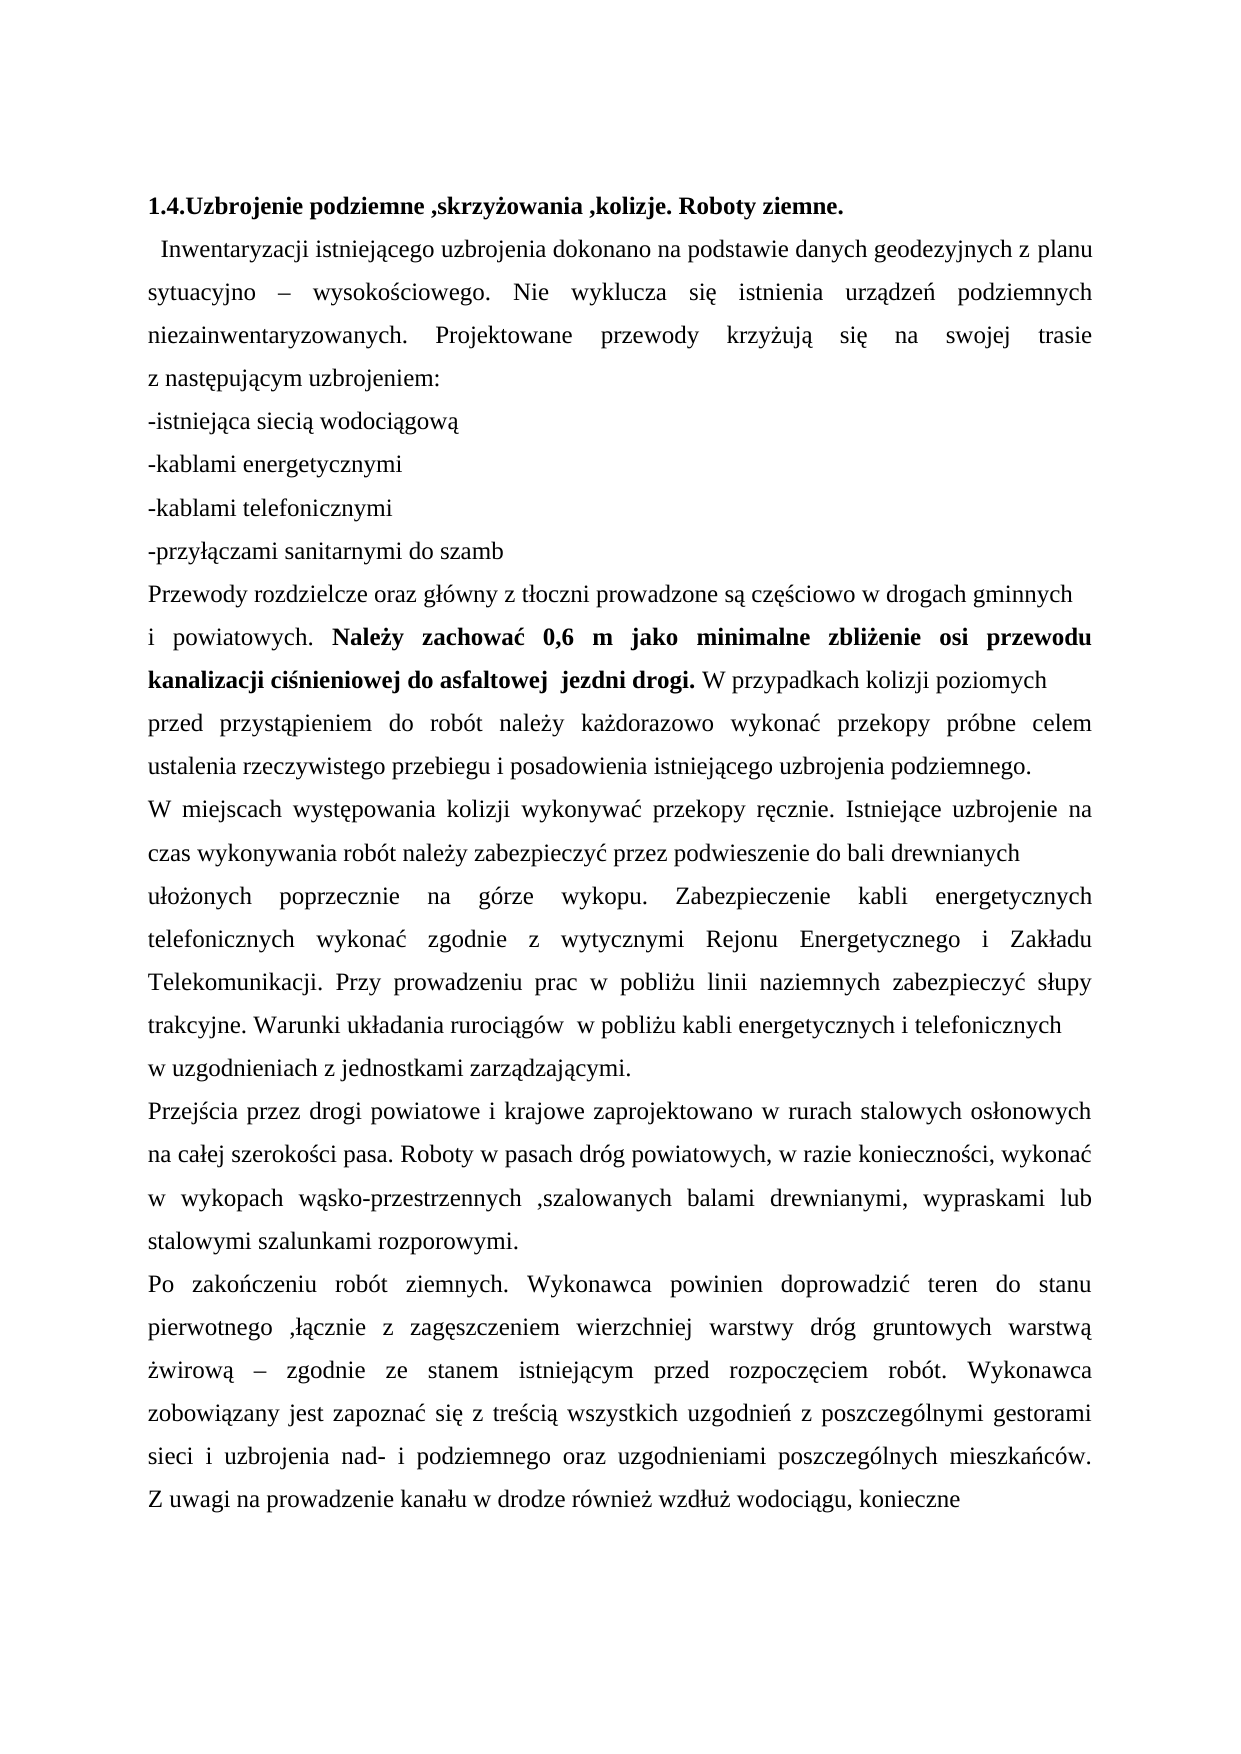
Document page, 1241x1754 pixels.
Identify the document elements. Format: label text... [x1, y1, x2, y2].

text Przejścia przez drogi powiatowe i krajowe zaprojektowano w rurach stalowych osłonowych na całej szerokości pasa. Roboty w pasach dróg powiatowych, w razie konieczności, wykonać w wykopach wąsko-przestrzennych ,szalowanych balami drewnianymi, wypraskami lub stalowymi szalunkami rozporowymi. [148, 1096, 1093, 1254]
text -kablami telefonicznymi [148, 493, 1093, 521]
text i powiatowych. Należy zachować 0,6 m jako minimalne zbliżenie osi przewodu kanalizacji ciśnieniowej do asfaltowej jezdni drogi. W przypadkach kolizji poziomych [148, 622, 1093, 694]
text -kablami energetycznymi [148, 449, 1093, 478]
text -przyłączami sanitarnymi do szamb [148, 536, 1093, 564]
text 1.4.Uzbrojenie podziemne ,skrzyżowania ,kolizje. Roboty ziemne. [148, 191, 1093, 219]
text Po zakończeniu robót ziemnych. Wykonawca powinien doprowadzić teren do stanu pierwotnego ,łącznie z zagęszczeniem wierzchniej warstwy dróg gruntowych warstwą żwirową – zgodnie ze stanem istniejącym przed rozpoczęciem robót. Wykonawca zobowiązany jest zapoznać się z treścią wszystkich uzgodnień z poszczególnymi gestorami sieci i uzbrojenia nad- i podziemnego oraz uzgodnieniami poszczególnych mieszkańców. Z uwagi na prowadzenie kanału w drodze również wzdłuż wodociągu, konieczne [148, 1269, 1093, 1513]
text przed przystąpieniem do robót należy każdorazowo wykonać przekopy próbne celem ustalenia rzeczywistego przebiegu i posadowienia istniejącego uzbrojenia podziemnego. [148, 708, 1093, 780]
text ułożonych poprzecznie na górze wykopu. Zabezpieczenie kabli energetycznych telefonicznych wykonać zgodnie z wytycznymi Rejonu Energetycznego i Zakładu Telekomunikacji. Przy prowadzeniu prac w pobliżu linii naziemnych zabezpieczyć słupy trakcyjne. Warunki układania rurociągów w pobliżu kabli energetycznych i telefonicznych [148, 881, 1093, 1039]
text -istniejąca siecią wodociągową [148, 406, 1093, 435]
text Inwentaryzacji istniejącego uzbrojenia dokonano na podstawie danych geodezyjnych z planu sytuacyjno – wysokościowego. Nie wyklucza się istnienia urządzeń podziemnych niezainwentaryzowanych. Projektowane przewody krzyżują się na swojej trasie z następującym uzbrojeniem: [148, 234, 1093, 392]
text Przewody rozdzielcze oraz główny z tłoczni prowadzone są częściowo w drogach gminnych [148, 579, 1093, 608]
text w uzgodnieniach z jednostkami zarządzającymi. [148, 1053, 1093, 1082]
text W miejscach występowania kolizji wykonywać przekopy ręcznie. Istniejące uzbrojenie na czas wykonywania robót należy zabezpieczyć przez podwieszenie do bali drewnianych [148, 794, 1093, 866]
